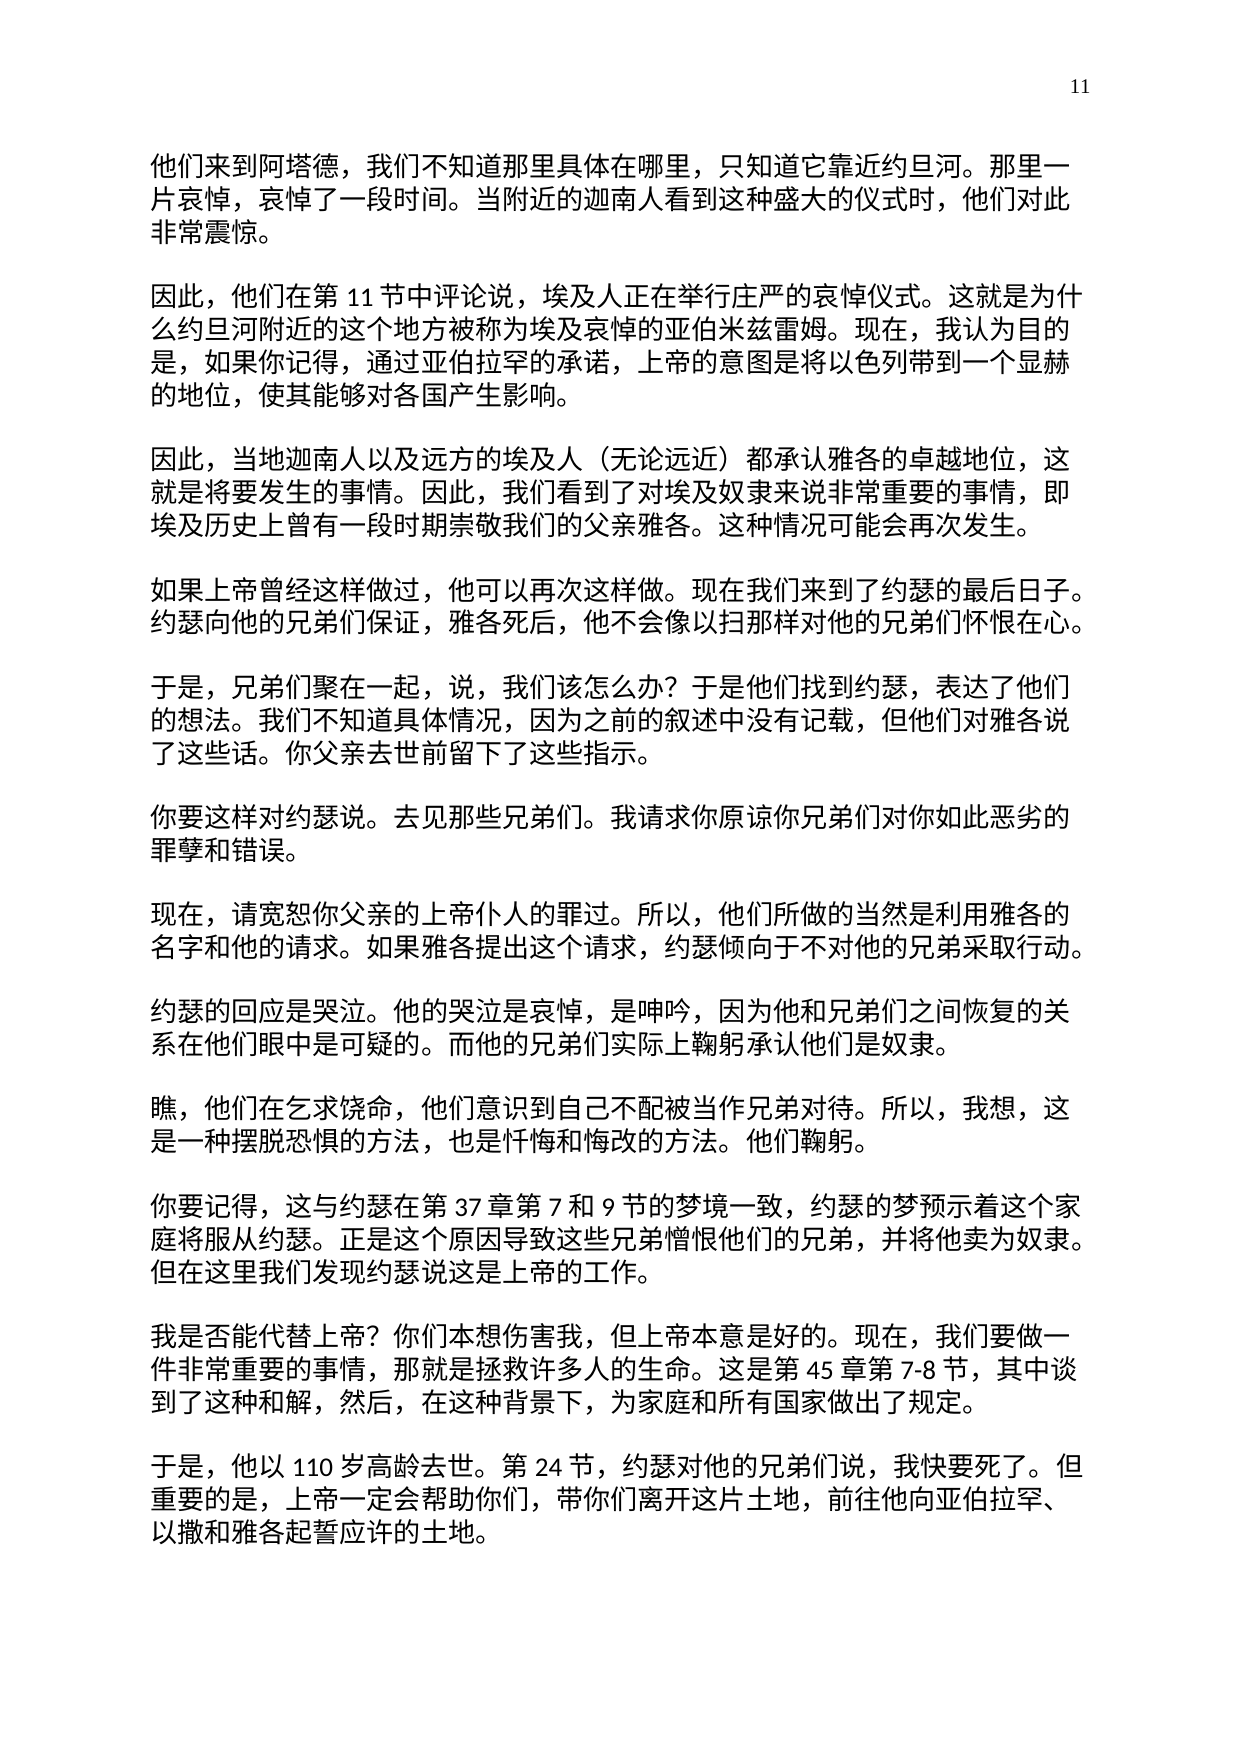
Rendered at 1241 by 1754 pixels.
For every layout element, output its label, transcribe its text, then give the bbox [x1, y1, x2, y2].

text 现在，请宽恕你父亲的上帝仆人的罪过。所以，他们所做的当然是利用雅各的名字和他的请求。如果雅各提出这个请求，约瑟倾向于不对他的兄弟采取行动。 [150, 898, 1090, 964]
text 我是否能代替上帝？你们本想伤害我，但上帝本意是好的。现在，我们要做一件非常重要的事情，那就是拯救许多人的生命。这是第 45 章第 7-8 节，其中谈到了这种和解，然后，在这种背景下，为家庭和所有国家做出了规定。 [150, 1320, 1090, 1419]
text 约瑟的回应是哭泣。他的哭泣是哀悼，是呻吟，因为他和兄弟们之间恢复的关系在他们眼中是可疑的。而他的兄弟们实际上鞠躬承认他们是奴隶。 [150, 995, 1090, 1061]
text 因此，当地迦南人以及远方的埃及人（无论远近）都承认雅各的卓越地位，这就是将要发生的事情。因此，我们看到了对埃及奴隶来说非常重要的事情，即埃及历史上曾有一段时期崇敬我们的父亲雅各。这种情况可能会再次发生。 [150, 443, 1090, 542]
text 于是，他以 110 岁高龄去世。第 24 节，约瑟对他的兄弟们说，我快要死了。但重要的是，上帝一定会帮助你们，带你们离开这片土地，前往他向亚伯拉罕、以撒和雅各起誓应许的土地。 [150, 1450, 1090, 1549]
text 你要记得，这与约瑟在第 37 章第 7 和 9 节的梦境一致，约瑟的梦预示着这个家庭将服从约瑟。正是这个原因导致这些兄弟憎恨他们的兄弟，并将他卖为奴隶。但在这里我们发现约瑟说这是上帝的工作。 [150, 1190, 1090, 1289]
text 于是，兄弟们聚在一起，说，我们该怎么办？于是他们找到约瑟，表达了他们的想法。我们不知道具体情况，因为之前的叙述中没有记载，但他们对雅各说了这些话。你父亲去世前留下了这些指示。 [150, 671, 1090, 770]
text 他们来到阿塔德，我们不知道那里具体在哪里，只知道它靠近约旦河。那里一片哀悼，哀悼了一段时间。当附近的迦南人看到这种盛大的仪式时，他们对此非常震惊。 [150, 150, 1090, 249]
text 如果上帝曾经这样做过，他可以再次这样做。现在我们来到了约瑟的最后日子。约瑟向他的兄弟们保证，雅各死后，他不会像以扫那样对他的兄弟们怀恨在心。 [150, 574, 1090, 640]
text 瞧，他们在乞求饶命，他们意识到自己不配被当作兄弟对待。所以，我想，这是一种摆脱恐惧的方法，也是忏悔和悔改的方法。他们鞠躬。 [150, 1093, 1090, 1159]
text 你要这样对约瑟说。去见那些兄弟们。我请求你原谅你兄弟们对你如此恶劣的罪孽和错误。 [150, 801, 1090, 867]
text 因此，他们在第 11 节中评论说，埃及人正在举行庄严的哀悼仪式。这就是为什么约旦河附近的这个地方被称为埃及哀悼的亚伯米兹雷姆。现在，我认为目的是，如果你记得，通过亚伯拉罕的承诺，上帝的意图是将以色列带到一个显赫的地位，使其能够对各国产生影响。 [150, 280, 1090, 412]
